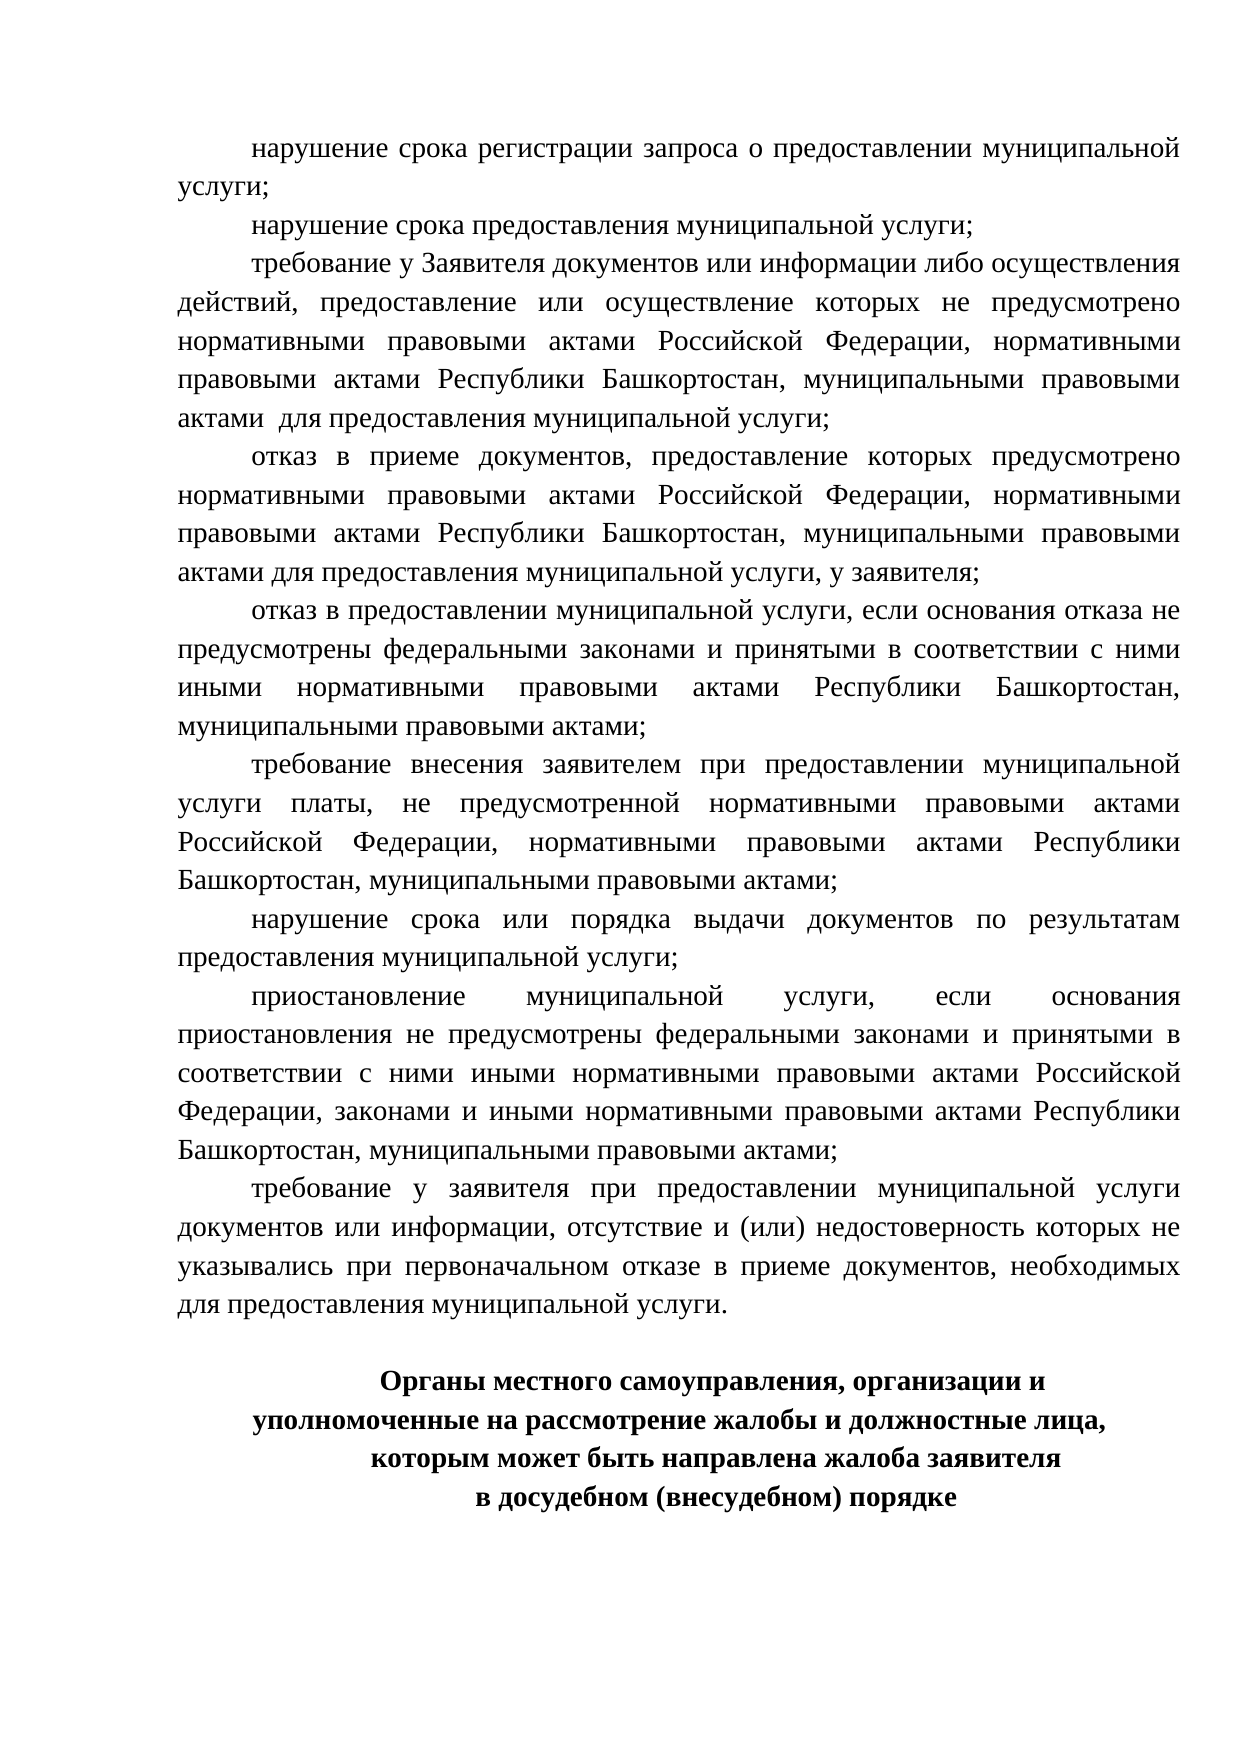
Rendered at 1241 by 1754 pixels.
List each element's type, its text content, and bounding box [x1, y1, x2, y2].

text в досудебном (внесудебном) порядке [177, 1479, 1181, 1512]
text отказ в предоставлении муниципальной услуги, если основания отказа не предусмотрены федеральными законами и принятыми в соответствии с ними иными нормативными правовыми актами Республики Башкортостан, муниципальными правовыми актами; [177, 592, 1181, 742]
text нарушение срока регистрации запроса о предоставлении муниципальной услуги; [177, 130, 1181, 202]
text требование внесения заявителем при предоставлении муниципальной услуги платы, не предусмотренной нормативными правовыми актами Российской Федерации, нормативными правовыми актами Республики Башкортостан, муниципальными правовыми актами; [177, 747, 1181, 896]
text Органы местного самоуправления, организации и уполномоченные на рассмотрение жалобы и должностные лица, [177, 1363, 1181, 1435]
text отказ в приеме документов, предоставление которых предусмотрено нормативными правовыми актами Российской Федерации, нормативными правовыми актами Республики Башкортостан, муниципальными правовыми актами для предоставления муниципальной услуги, у заявителя; [177, 438, 1181, 587]
text нарушение срока или порядка выдачи документов по результатам предоставления муниципальной услуги; [177, 901, 1181, 973]
text приостановление муниципальной услуги, если основания приостановления не предусмотрены федеральными законами и принятыми в соответствии с ними иными нормативными правовыми актами Российской Федерации, законами и иными нормативными правовыми актами Республики Башкортостан, муниципальными правовыми актами; [177, 978, 1181, 1166]
text которым может быть направлена жалоба заявителя [177, 1440, 1181, 1474]
text требование у заявителя при предоставлении муниципальной услуги документов или информации, отсутствие и (или) недостоверность которых не указывались при первоначальном отказе в приеме документов, необходимых для предоставления муниципальной услуги. [177, 1171, 1181, 1320]
text требование у Заявителя документов или информации либо осуществления действий, предоставление или осуществление которых не предусмотрено нормативными правовыми актами Российской Федерации, нормативными правовыми актами Республики Башкортостан, муниципальными правовыми актами для предоставления муниципальной услуги; [177, 246, 1181, 433]
text нарушение срока предоставления муниципальной услуги; [177, 207, 1181, 241]
